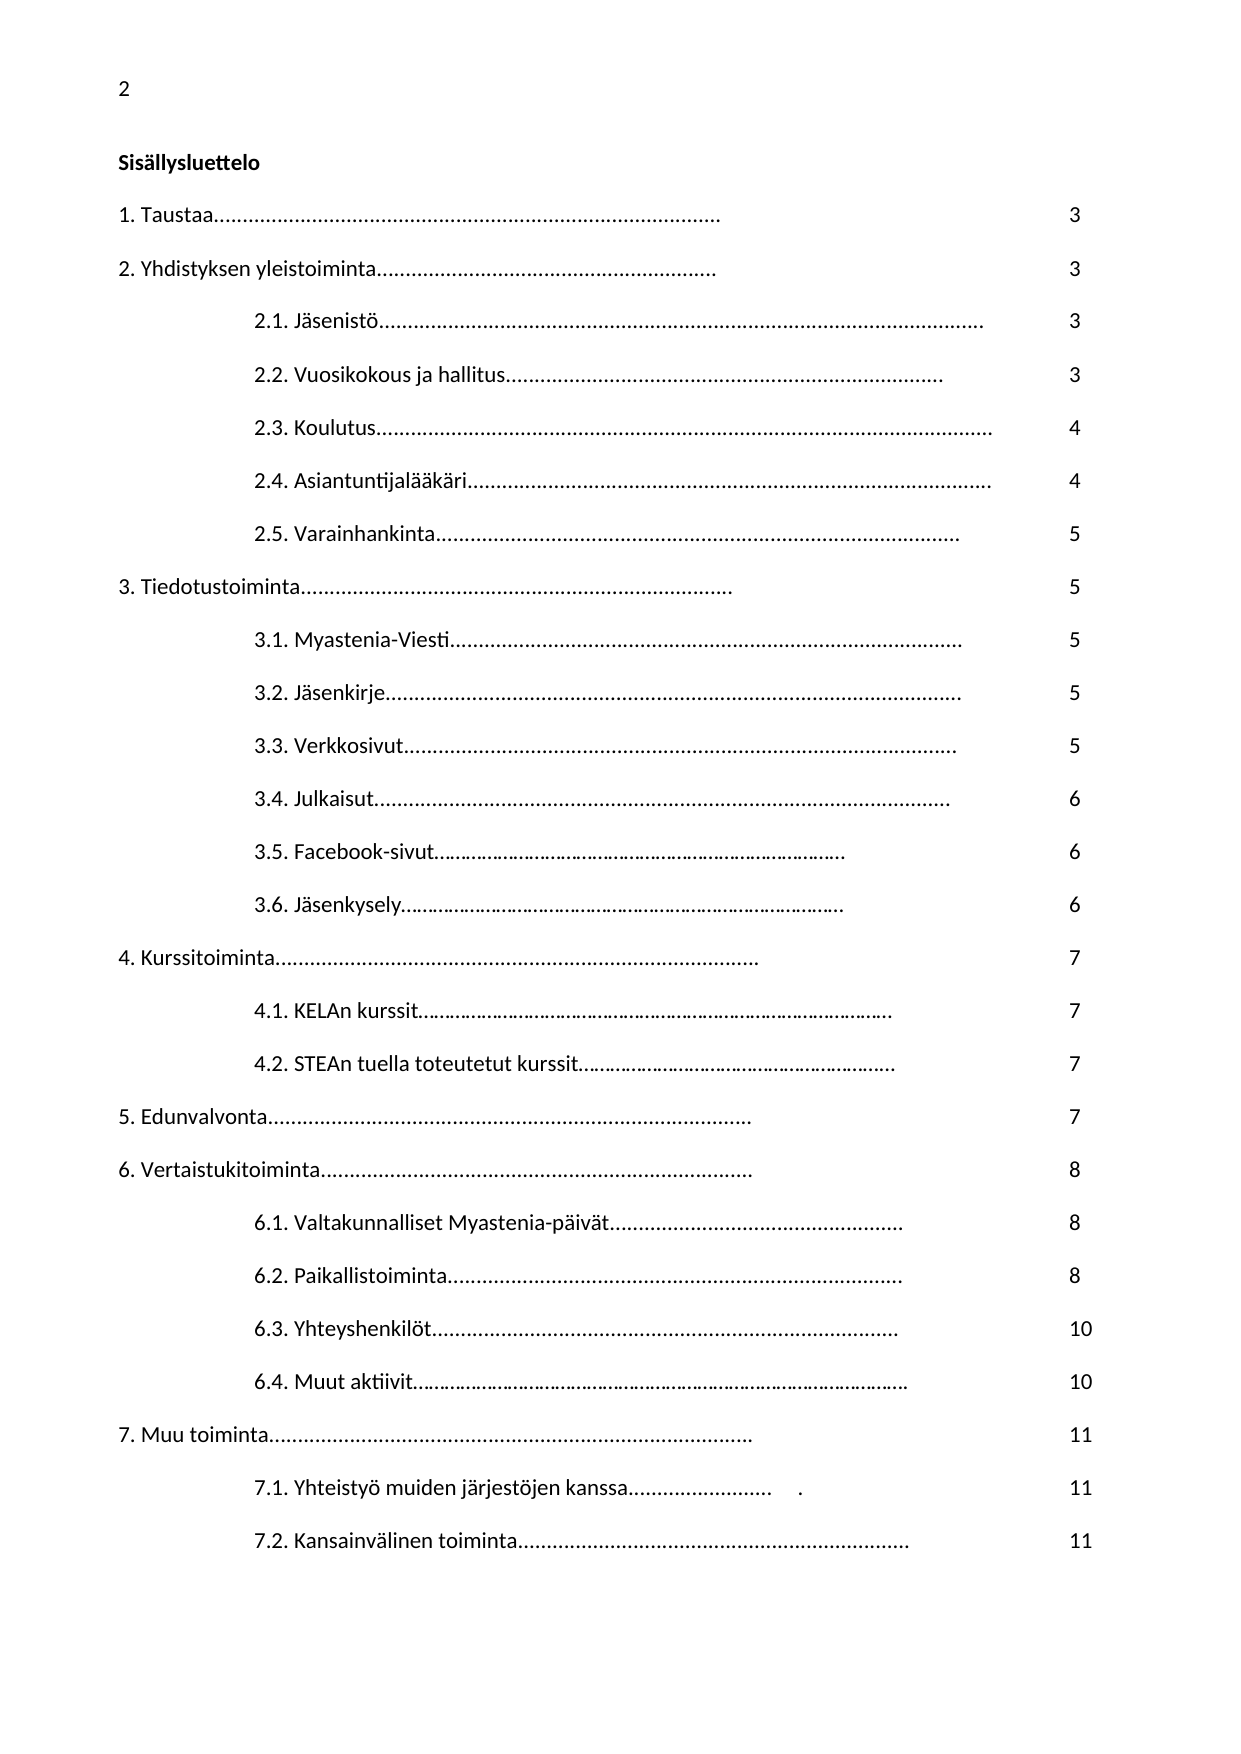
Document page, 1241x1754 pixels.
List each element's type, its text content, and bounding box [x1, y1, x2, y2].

text 5. Edunvalvonta.................................................................................... 7 [118, 1102, 1122, 1130]
text 3.3. Verkkosivut................................................................................................ 5 [118, 731, 1122, 759]
text 2.1. Jäsenistö......................................................................................................... 3 [118, 307, 1122, 335]
text 7. Muu toiminta.................................................................................... 11 [118, 1420, 1122, 1448]
text 6.1. Valtakunnalliset Myastenia-päivät................................................... 8 [118, 1208, 1122, 1236]
text 3.4. Julkaisut.................................................................................................... 6 [118, 784, 1122, 812]
text 6.4. Muut aktiivit…………………………………………………………………………………. 10 [118, 1367, 1122, 1395]
text 4. Kurssitoiminta.................................................................................... 7 [118, 943, 1122, 971]
text 2.4. Asiantuntijalääkäri........................................................................................... 4 [118, 466, 1122, 494]
text 2.5. Varainhankinta........................................................................................... 5 [118, 519, 1122, 547]
text 2. Yhdistyksen yleistoiminta........................................................... 3 [118, 254, 1122, 282]
text 3.6. Jäsenkysely………………………………………………………………………… 6 [118, 890, 1122, 918]
text 3.5. Facebook-sivut…………………………………………………………………… 6 [118, 837, 1122, 865]
text 6.3. Yhteyshenkilöt................................................................................. 10 [118, 1314, 1122, 1342]
text 3.1. Myastenia-Viesti......................................................................................... 5 [118, 625, 1122, 653]
text 4.1. KELAn kurssit……………………………………………………………………………… 7 [118, 996, 1122, 1024]
text Sisällysluettelo [118, 148, 1122, 176]
text 6.2. Paikallistoiminta............................................................................... 8 [118, 1261, 1122, 1289]
text 1. Taustaa........................................................................................ 3 [118, 201, 1122, 229]
text 4.2. STEAn tuella toteutetut kurssit…………………………………………………... 7 [118, 1049, 1122, 1077]
text 2.3. Koulutus........................................................................................................... 4 [118, 413, 1122, 441]
text 3.2. Jäsenkirje.................................................................................................... 5 [118, 678, 1122, 706]
text 3. Tiedotustoiminta........................................................................... 5 [118, 572, 1122, 600]
text 2.2. Vuosikokous ja hallitus............................................................................ 3 [118, 360, 1122, 388]
text 6. Vertaistukitoiminta........................................................................... 8 [118, 1155, 1122, 1183]
text 7.1. Yhteistyö muiden järjestöjen kanssa......................... . 11 [118, 1473, 1122, 1501]
text 7.2. Kansainvälinen toiminta.................................................................... 11 [118, 1526, 1122, 1554]
